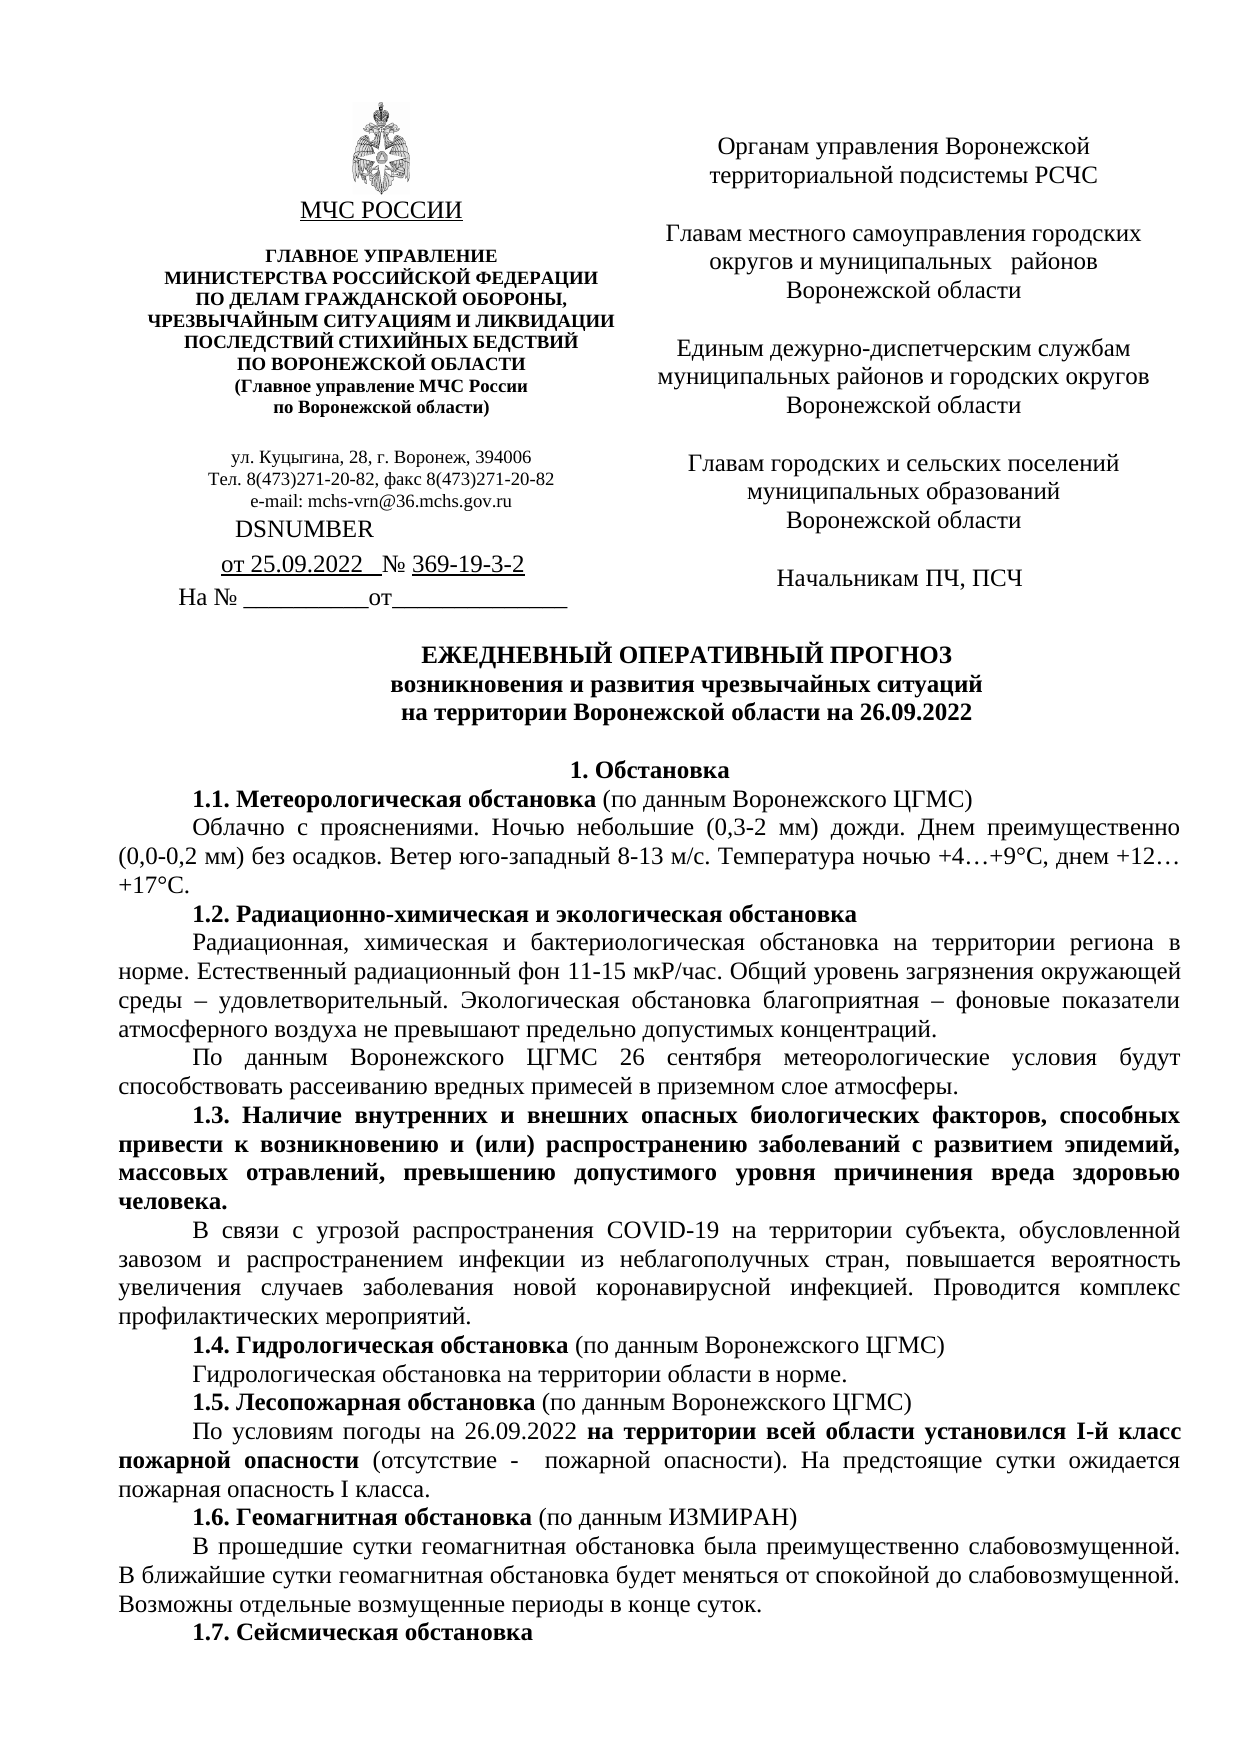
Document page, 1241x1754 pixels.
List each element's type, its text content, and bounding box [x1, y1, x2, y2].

text Радиационная, химическая и бактериологическая обстановка на территории региона в норме. Естественный радиационный фон 11-15 мкР/час. Общий уровень загрязнения окружающей среды – удовлетворительный. Экологическая обстановка благоприятная – фоновые показатели атмосферного воздуха не превышают предельно допустимых концентраций. [118, 927, 1181, 1042]
text 1.7. Сейсмическая обстановка [118, 1617, 1181, 1646]
text возникновения и развития чрезвычайных ситуаций [118, 669, 1181, 697]
table_header МЧС РОССИИ ГЛАВНОЕ УПРАВЛЕНИЕ МИНИСТЕРСТВА РОССИЙСКОЙ ФЕДЕРАЦИИ ПО ДЕЛАМ ГРАЖДАНСКОЙ ОБОРОНЫ, ЧРЕЗВЫЧАЙНЫМ СИТУАЦИЯМ И ЛИКВИДАЦИИ ПОСЛЕДСТВИЙ СТИХИЙНЫХ БЕДСТВИЙ ПО ВОРОНЕЖСКОЙ ОБЛАСТИ (Главное управление МЧС России по Воронежской области) ул. Куцыгина, 28, г. Воронеж, 394006 Тел. 8(473)271-20-82, факс 8(473)271-20-82 e-mail: mchs-vrn@36.mchs.gov.ru от 25.09.2022 № 369-19-3-2 На № __________от______________ [107, 103, 638, 640]
text 1.2. Радиационно-химическая и экологическая обстановка [118, 899, 1181, 927]
text 1. Обстановка [118, 755, 1181, 784]
text 1.3. Наличие внутренних и внешних опасных биологических факторов, способных привести к возникновению и (или) распространению заболеваний с развитием эпидемий, массовых отравлений, превышению допустимого уровня причинения вреда здоровью человека. [118, 1100, 1181, 1215]
text 1.4. Гидрологическая обстановка (по данным Воронежского ЦГМС) [118, 1330, 1181, 1359]
text 1.1. Метеорологическая обстановка (по данным Воронежского ЦГМС) [118, 784, 1181, 812]
list ЕЖЕДНЕВНЫЙ ОПЕРАТИВНЫЙ ПРОГНОЗ [118, 640, 1181, 669]
list В прошедшие сутки геомагнитная обстановка была преимущественно слабовозмущенной. В ближайшие сутки геомагнитная обстановка будет меняться от спокойной до слабовозмущенной. Возможны отдельные возмущенные периоды в конце суток. [118, 1531, 1181, 1617]
text Облачно с прояснениями. Ночью небольшие (0,3-2 мм) дожди. Днем преимущественно (0,0-0,2 мм) без осадков. Ветер юго-западный 8-13 м/с. Температура ночью +4…+9°С, днем +12…+17°С. [118, 812, 1181, 899]
text В связи с угрозой распространения COVID-19 на территории субъекта, обусловленной завозом и распространением инфекции из неблагополучных стран, повышается вероятность увеличения случаев заболевания новой коронавирусной инфекцией. Проводится комплекс профилактических мероприятий. [118, 1215, 1181, 1330]
table_header Органам управления Воронежской территориальной подсистемы РСЧС Главам местного самоуправления городских округов и муниципальных районов Воронежской области Единым дежурно-диспетчерским службам муниципальных районов и городских округов Воронежской области Главам городских и сельских поселений муниципальных образований Воронежской области Начальникам ПЧ, ПСЧ [638, 103, 1169, 640]
list По условиям погоды на 26.09.2022 на территории всей области установился I-й класс пожарной опасности (отсутствие - пожарной опасности). На предстоящие сутки ожидается пожарная опасность I класса. [118, 1416, 1181, 1502]
text По данным Воронежского ЦГМС 26 сентября метеорологические условия будут способствовать рассеиванию вредных примесей в приземном слое атмосферы. [118, 1042, 1181, 1100]
list 1.5. Лесопожарная обстановка (по данным Воронежского ЦГМС) [118, 1387, 1181, 1416]
text на территории Воронежской области на 26.09.2022 [118, 697, 1181, 726]
list Гидрологическая обстановка на территории области в норме. [118, 1359, 1181, 1387]
list 1.6. Геомагнитная обстановка (по данным ИЗМИРАН) [118, 1502, 1181, 1531]
